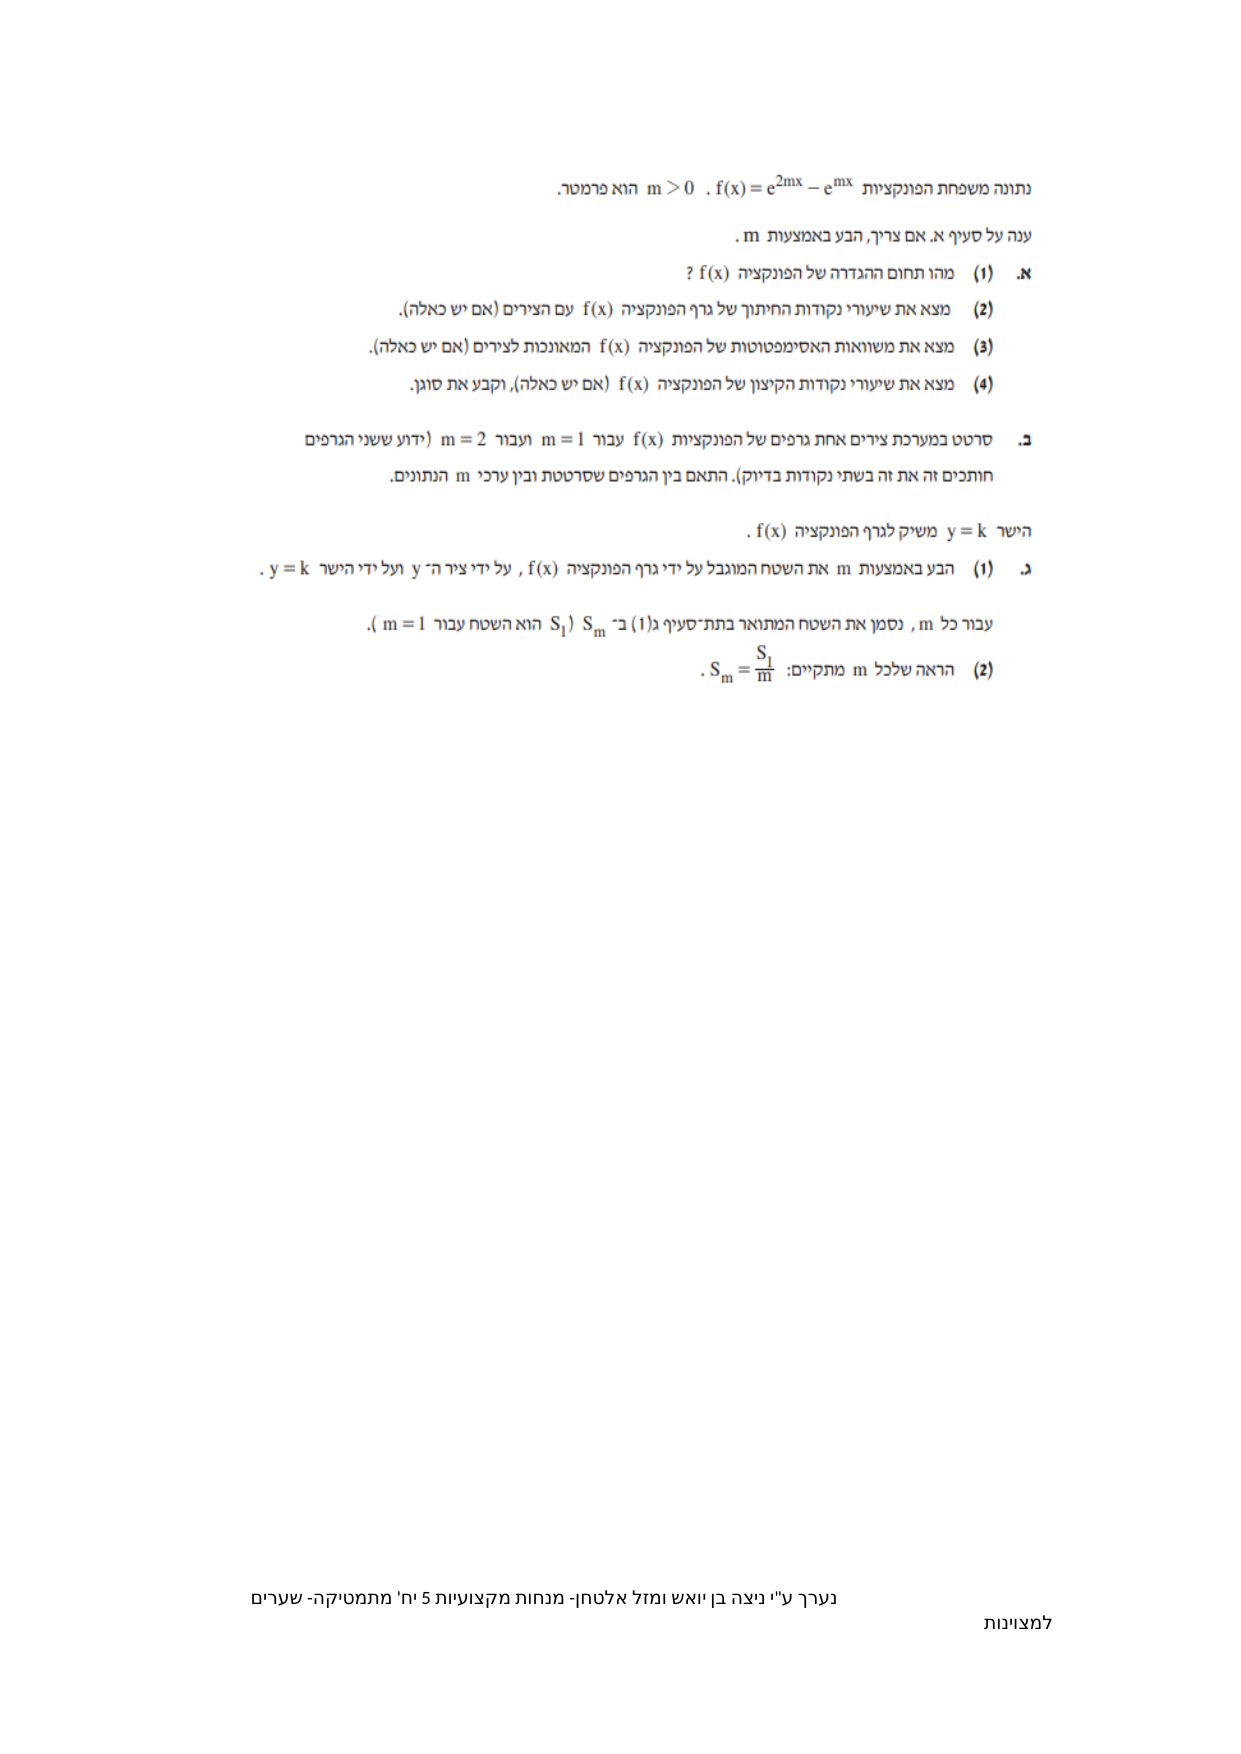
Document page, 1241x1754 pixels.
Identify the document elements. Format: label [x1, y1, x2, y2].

picture [251, 150, 1053, 730]
